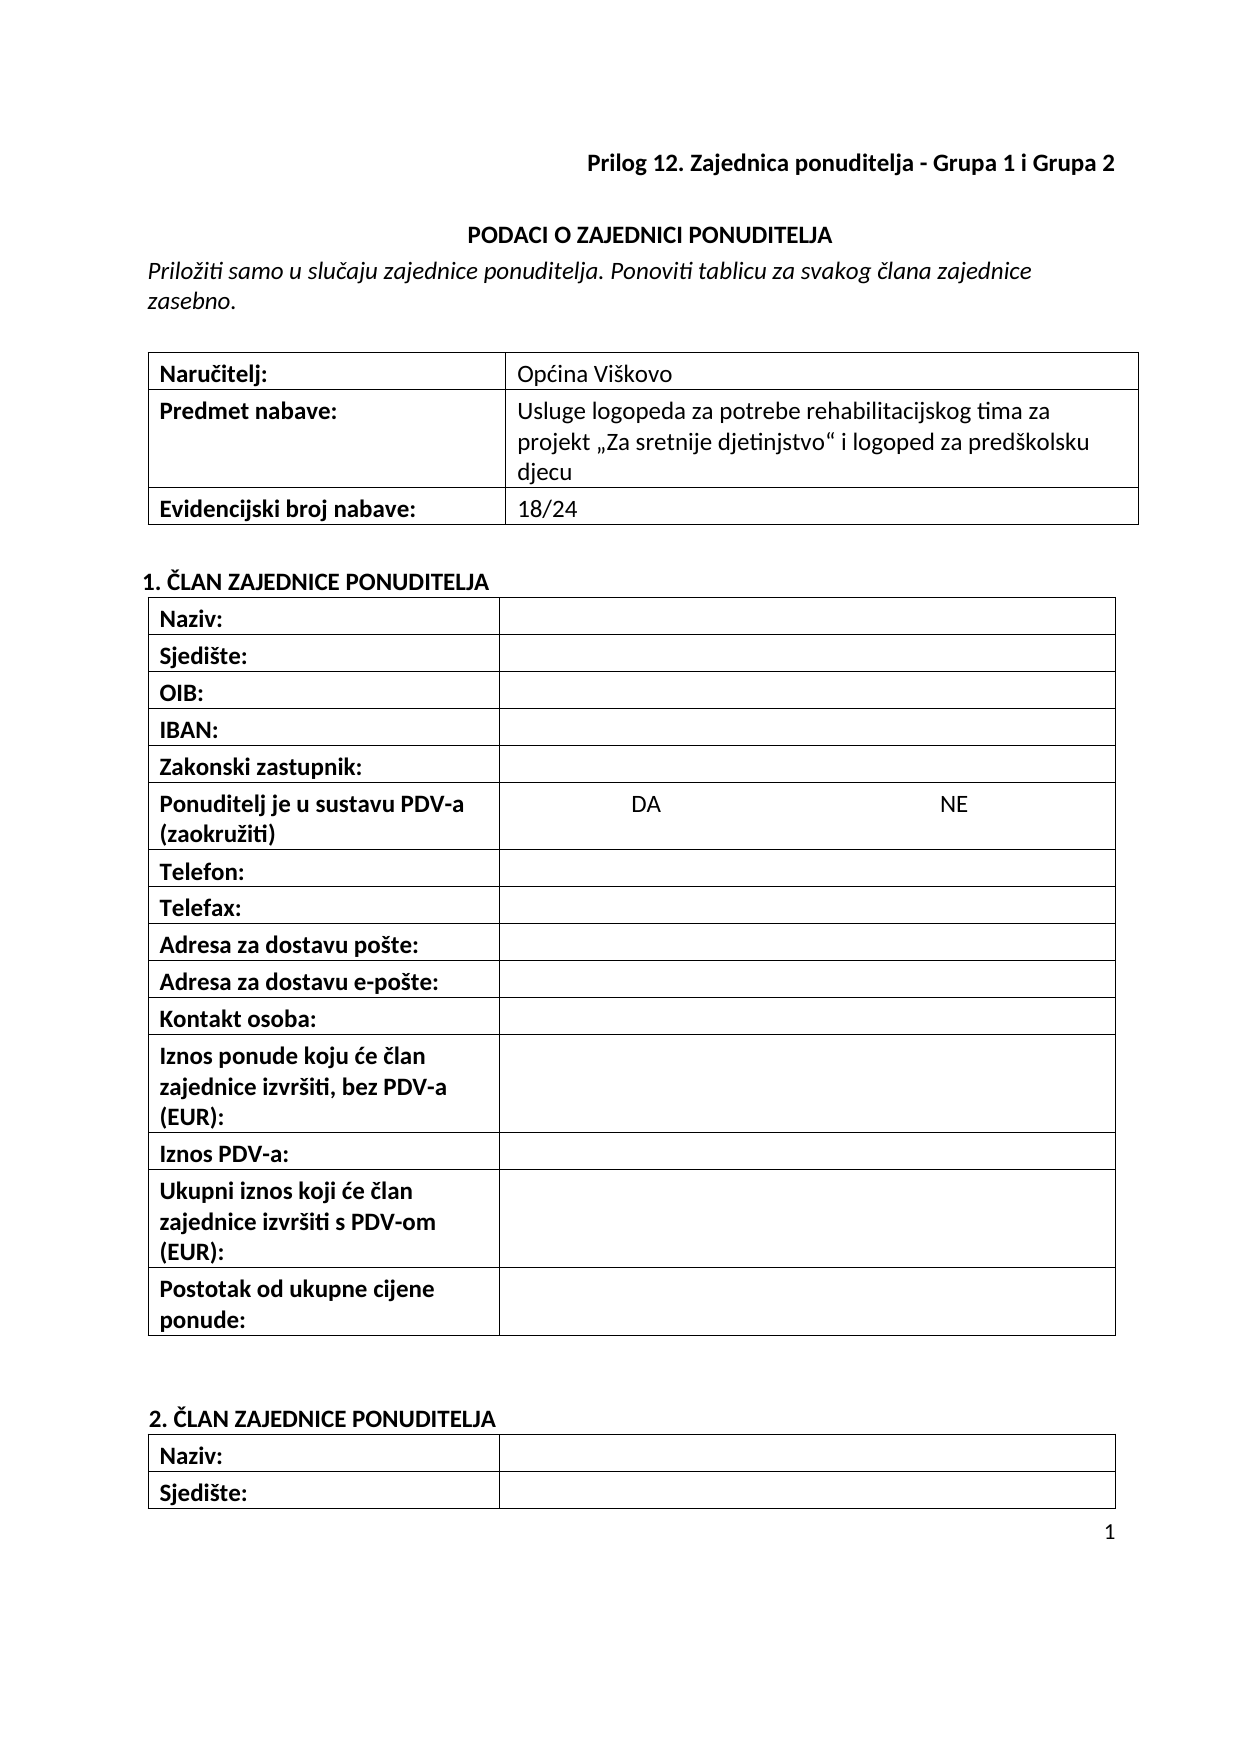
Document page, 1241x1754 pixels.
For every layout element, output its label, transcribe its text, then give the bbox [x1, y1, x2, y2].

table_cell IBAN: [149, 709, 499, 745]
table_cell [500, 1268, 1115, 1334]
table_header Naziv: [149, 1435, 499, 1471]
table_cell [500, 1170, 1115, 1267]
table_cell [500, 850, 1115, 886]
text Prilog 12. Zajednica ponuditelja - Grupa 1 i Grupa 2 [147, 147, 1115, 178]
table_cell [500, 635, 1115, 671]
table_cell Iznos PDV-a: [149, 1133, 499, 1169]
text 2. ČLAN ZAJEDNICE PONUDITELJA [137, 1403, 1115, 1433]
text 1. ČLAN ZAJEDNICE PONUDITELJA [125, 566, 1115, 597]
table_cell Telefax: [149, 887, 499, 923]
table_cell Predmet nabave: [149, 390, 505, 487]
table_cell Iznos ponude koju će član zajednice izvršiti, bez PDV-a (EUR): [149, 1035, 499, 1132]
table_cell [500, 1472, 1115, 1507]
table_cell Kontakt osoba: [149, 998, 499, 1034]
table_cell Evidencijski broj nabave: [149, 488, 505, 524]
table_header Naziv: [149, 598, 499, 634]
table_cell Zakonski zastupnik: [149, 746, 499, 782]
table_header [500, 598, 1115, 634]
table_cell [500, 672, 1115, 708]
table_cell Adresa za dostavu e-pošte: [149, 961, 499, 997]
table_cell Sjedište: [149, 635, 499, 671]
table_cell [500, 1035, 1115, 1132]
table_cell Sjedište: [149, 1472, 499, 1507]
table_cell Telefon: [149, 850, 499, 886]
table_cell [500, 709, 1115, 745]
text PODACI O ZAJEDNICI PONUDITELJA [185, 219, 1115, 249]
table_cell [500, 1133, 1115, 1169]
table_cell OIB: [149, 672, 499, 708]
table_cell [500, 924, 1115, 960]
table_cell Ukupni iznos koji će član zajednice izvršiti s PDV-om (EUR): [149, 1170, 499, 1267]
table_header Općina Viškovo [506, 353, 1138, 389]
table_cell [500, 998, 1115, 1034]
table_header [500, 1435, 1115, 1471]
table_cell [500, 887, 1115, 923]
table_cell DA [500, 783, 793, 849]
table_cell NE [793, 783, 1115, 849]
table_cell Usluge logopeda za potrebe rehabilitacijskog tima za projekt „Za sretnije djetinjstvo“ i logoped za predškolsku djecu [506, 390, 1138, 487]
table_cell [500, 961, 1115, 997]
table_cell 18/24 [506, 488, 1138, 524]
text Priložiti samo u slučaju zajednice ponuditelja. Ponoviti tablicu za svakog člana zajednice zasebno. [147, 255, 1115, 316]
table_cell Ponuditelj je u sustavu PDV-a (zaokružiti) [149, 783, 499, 849]
table_cell Adresa za dostavu pošte: [149, 924, 499, 960]
table_cell [500, 746, 1115, 782]
table_header Naručitelj: [149, 353, 505, 389]
table_cell Postotak od ukupne cijene ponude: [149, 1268, 499, 1334]
